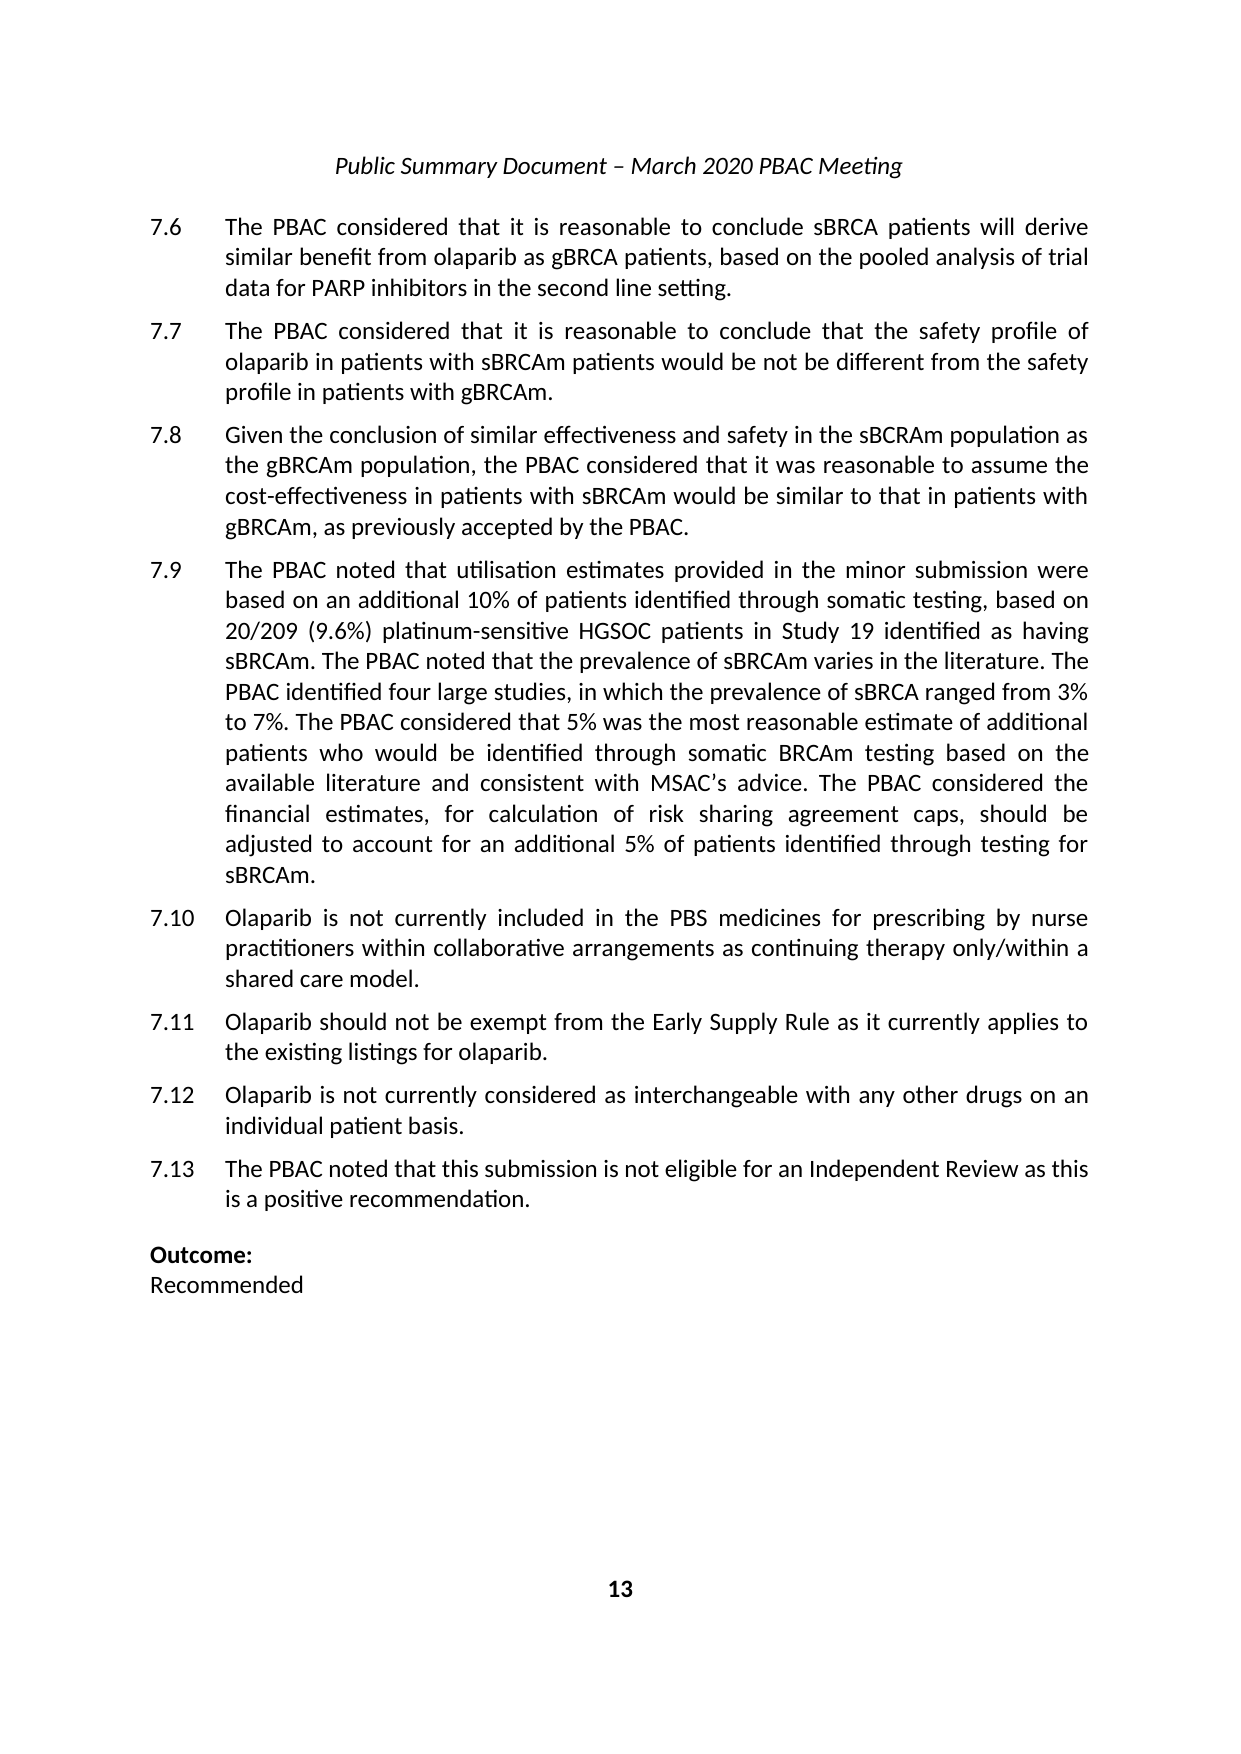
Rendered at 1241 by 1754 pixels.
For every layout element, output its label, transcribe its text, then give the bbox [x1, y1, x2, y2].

text Olaparib is not currently included in the PBS medicines for prescribing by nurse practitioners within collaborative arrangements as continuing therapy only/within a shared care model. [150, 902, 1090, 993]
text The PBAC considered that it is reasonable to conclude sBRCA patients will derive similar benefit from olaparib as gBRCA patients, based on the pooled analysis of trial data for PARP inhibitors in the second line setting. [150, 211, 1090, 303]
text The PBAC considered that it is reasonable to conclude that the safety profile of olaparib in patients with sBRCAm patients would be not be different from the safety profile in patients with gBRCAm. [150, 315, 1090, 407]
text Olaparib should not be exempt from the Early Supply Rule as it currently applies to the existing listings for olaparib. [150, 1006, 1090, 1067]
list Given the conclusion of similar effectiveness and safety in the sBCRAm population as the gBRCAm population, the PBAC considered that it was reasonable to assume the cost-effectiveness in patients with sBRCAm would be similar to that in patients with gBRCAm, as previously accepted by the PBAC. [150, 419, 1090, 541]
text Olaparib is not currently considered as interchangeable with any other drugs on an individual patient basis. [150, 1079, 1090, 1141]
text The PBAC noted that utilisation estimates provided in the minor submission were based on an additional 10% of patients identified through somatic testing, based on 20/209 (9.6%) platinum-sensitive HGSOC patients in Study 19 identified as having sBRCAm. The PBAC noted that the prevalence of sBRCAm varies in the literature. The PBAC identified four large studies, in which the prevalence of sBRCA ranged from 3% to 7%. The PBAC considered that 5% was the most reasonable estimate of additional patients who would be identified through somatic BRCAm testing based on the available literature and consistent with MSAC’s advice. The PBAC considered the financial estimates, for calculation of risk sharing agreement caps, should be adjusted to account for an additional 5% of patients identified through testing for sBRCAm. [150, 554, 1090, 889]
list The PBAC noted that this submission is not eligible for an Independent Review as this is a positive recommendation. [150, 1153, 1090, 1214]
text Recommended [150, 1270, 1090, 1300]
text Outcome: [150, 1239, 1090, 1270]
